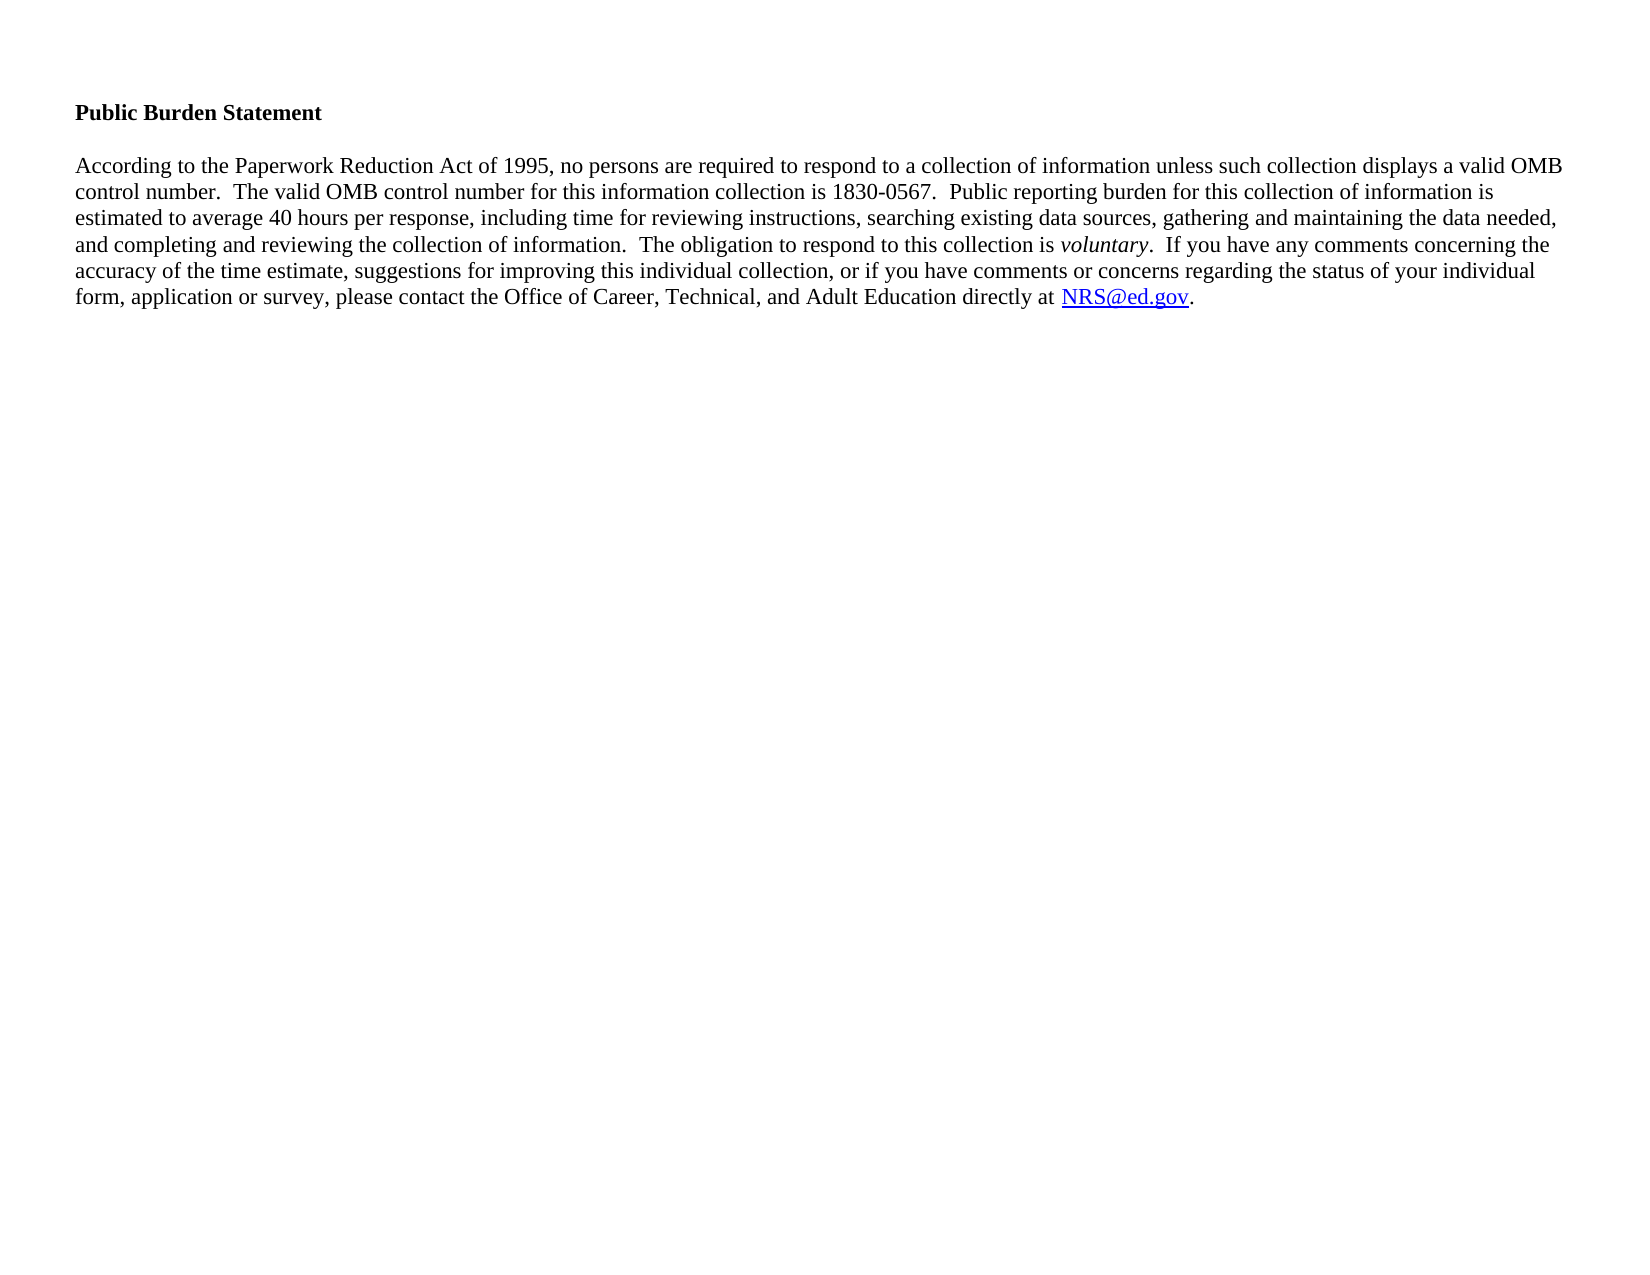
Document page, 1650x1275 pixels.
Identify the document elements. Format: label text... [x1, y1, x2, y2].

text Public Burden Statement [75, 99, 1575, 125]
text According to the Paperwork Reduction Act of 1995, no persons are required to respond to a collection of information unless such collection displays a valid OMB control number. The valid OMB control number for this information collection is 1830-0567. Public reporting burden for this collection of information is estimated to average 40 hours per response, including time for reviewing instructions, searching existing data sources, gathering and maintaining the data needed, and completing and reviewing the collection of information. The obligation to respond to this collection is voluntary. If you have any comments concerning the accuracy of the time estimate, suggestions for improving this individual collection, or if you have comments or concerns regarding the status of your individual form, application or survey, please contact the Office of Career, Technical, and Adult Education directly at NRS@ed.gov. [75, 152, 1575, 310]
